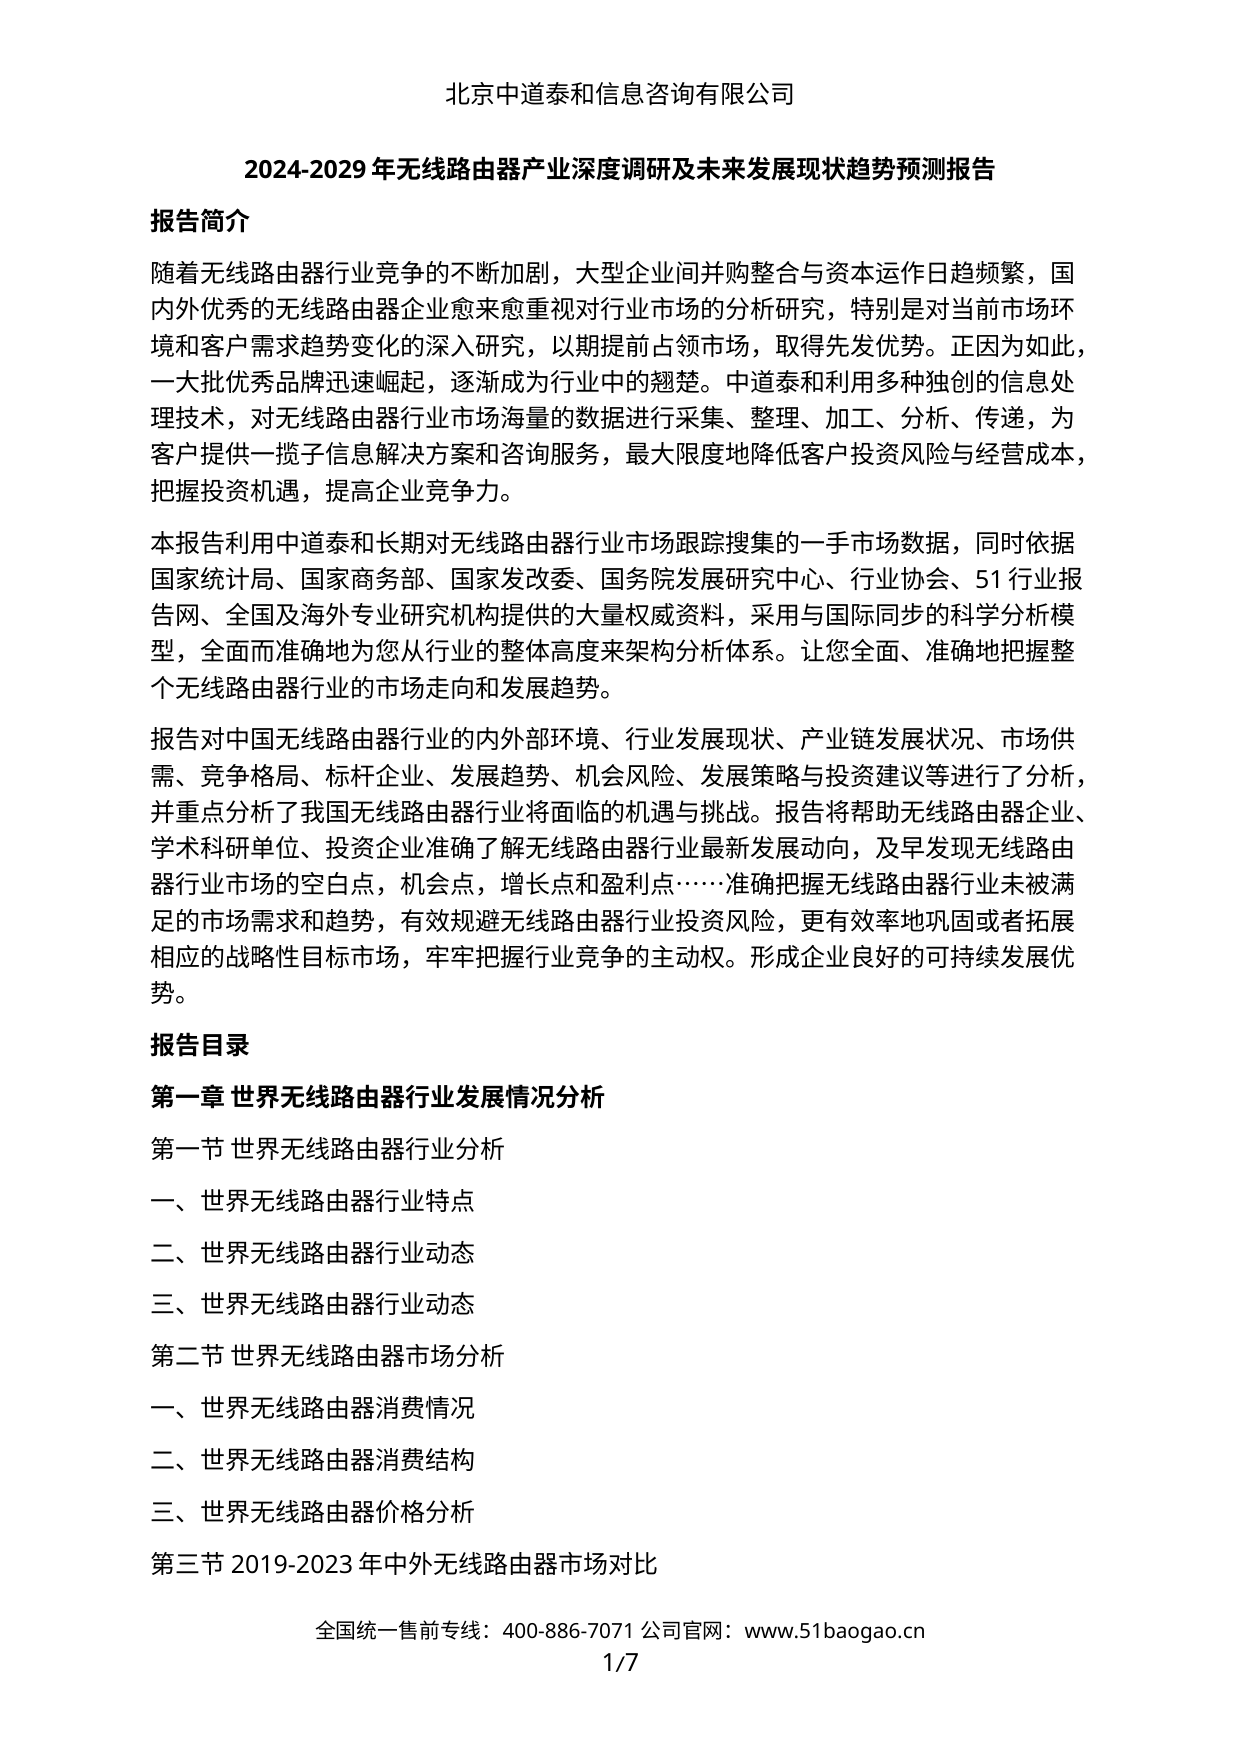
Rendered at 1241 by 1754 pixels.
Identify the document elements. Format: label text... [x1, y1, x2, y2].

text 报告简介 [150, 202, 1090, 238]
text 第二节 世界无线路由器市场分析 [150, 1337, 1090, 1373]
text 报告目录 [150, 1026, 1090, 1062]
text 本报告利用中道泰和长期对无线路由器行业市场跟踪搜集的一手市场数据，同时依据国家统计局、国家商务部、国家发改委、国务院发展研究中心、行业协会、51行业报告网、全国及海外专业研究机构提供的大量权威资料，采用与国际同步的科学分析模型，全面而准确地为您从行业的整体高度来架构分析体系。让您全面、准确地把握整个无线路由器行业的市场走向和发展趋势。 [150, 523, 1090, 704]
text 随着无线路由器行业竞争的不断加剧，大型企业间并购整合与资本运作日趋频繁，国内外优秀的无线路由器企业愈来愈重视对行业市场的分析研究，特别是对当前市场环境和客户需求趋势变化的深入研究，以期提前占领市场，取得先发优势。正因为如此，一大批优秀品牌迅速崛起，逐渐成为行业中的翘楚。中道泰和利用多种独创的信息处理技术，对无线路由器行业市场海量的数据进行采集、整理、加工、分析、传递，为客户提供一揽子信息解决方案和咨询服务，最大限度地降低客户投资风险与经营成本，把握投资机遇，提高企业竞争力。 [150, 254, 1090, 507]
text 三、世界无线路由器价格分析 [150, 1492, 1090, 1529]
text 2024-2029年无线路由器产业深度调研及未来发展现状趋势预测报告 [150, 150, 1090, 186]
text 二、世界无线路由器消费结构 [150, 1441, 1090, 1477]
text 三、世界无线路由器行业动态 [150, 1285, 1090, 1321]
text 报告对中国无线路由器行业的内外部环境、行业发展现状、产业链发展状况、市场供需、竞争格局、标杆企业、发展趋势、机会风险、发展策略与投资建议等进行了分析，并重点分析了我国无线路由器行业将面临的机遇与挑战。报告将帮助无线路由器企业、学术科研单位、投资企业准确了解无线路由器行业最新发展动向，及早发现无线路由器行业市场的空白点，机会点，增长点和盈利点……准确把握无线路由器行业未被满足的市场需求和趋势，有效规避无线路由器行业投资风险，更有效率地巩固或者拓展相应的战略性目标市场，牢牢把握行业竞争的主动权。形成企业良好的可持续发展优势。 [150, 720, 1090, 1010]
text 一、世界无线路由器行业特点 [150, 1181, 1090, 1217]
text 第一章 世界无线路由器行业发展情况分析 [150, 1077, 1090, 1114]
text 第三节 2019-2023年中外无线路由器市场对比 [150, 1544, 1090, 1581]
text 一、世界无线路由器消费情况 [150, 1389, 1090, 1425]
text 第一节 世界无线路由器行业分析 [150, 1129, 1090, 1166]
text 二、世界无线路由器行业动态 [150, 1233, 1090, 1269]
